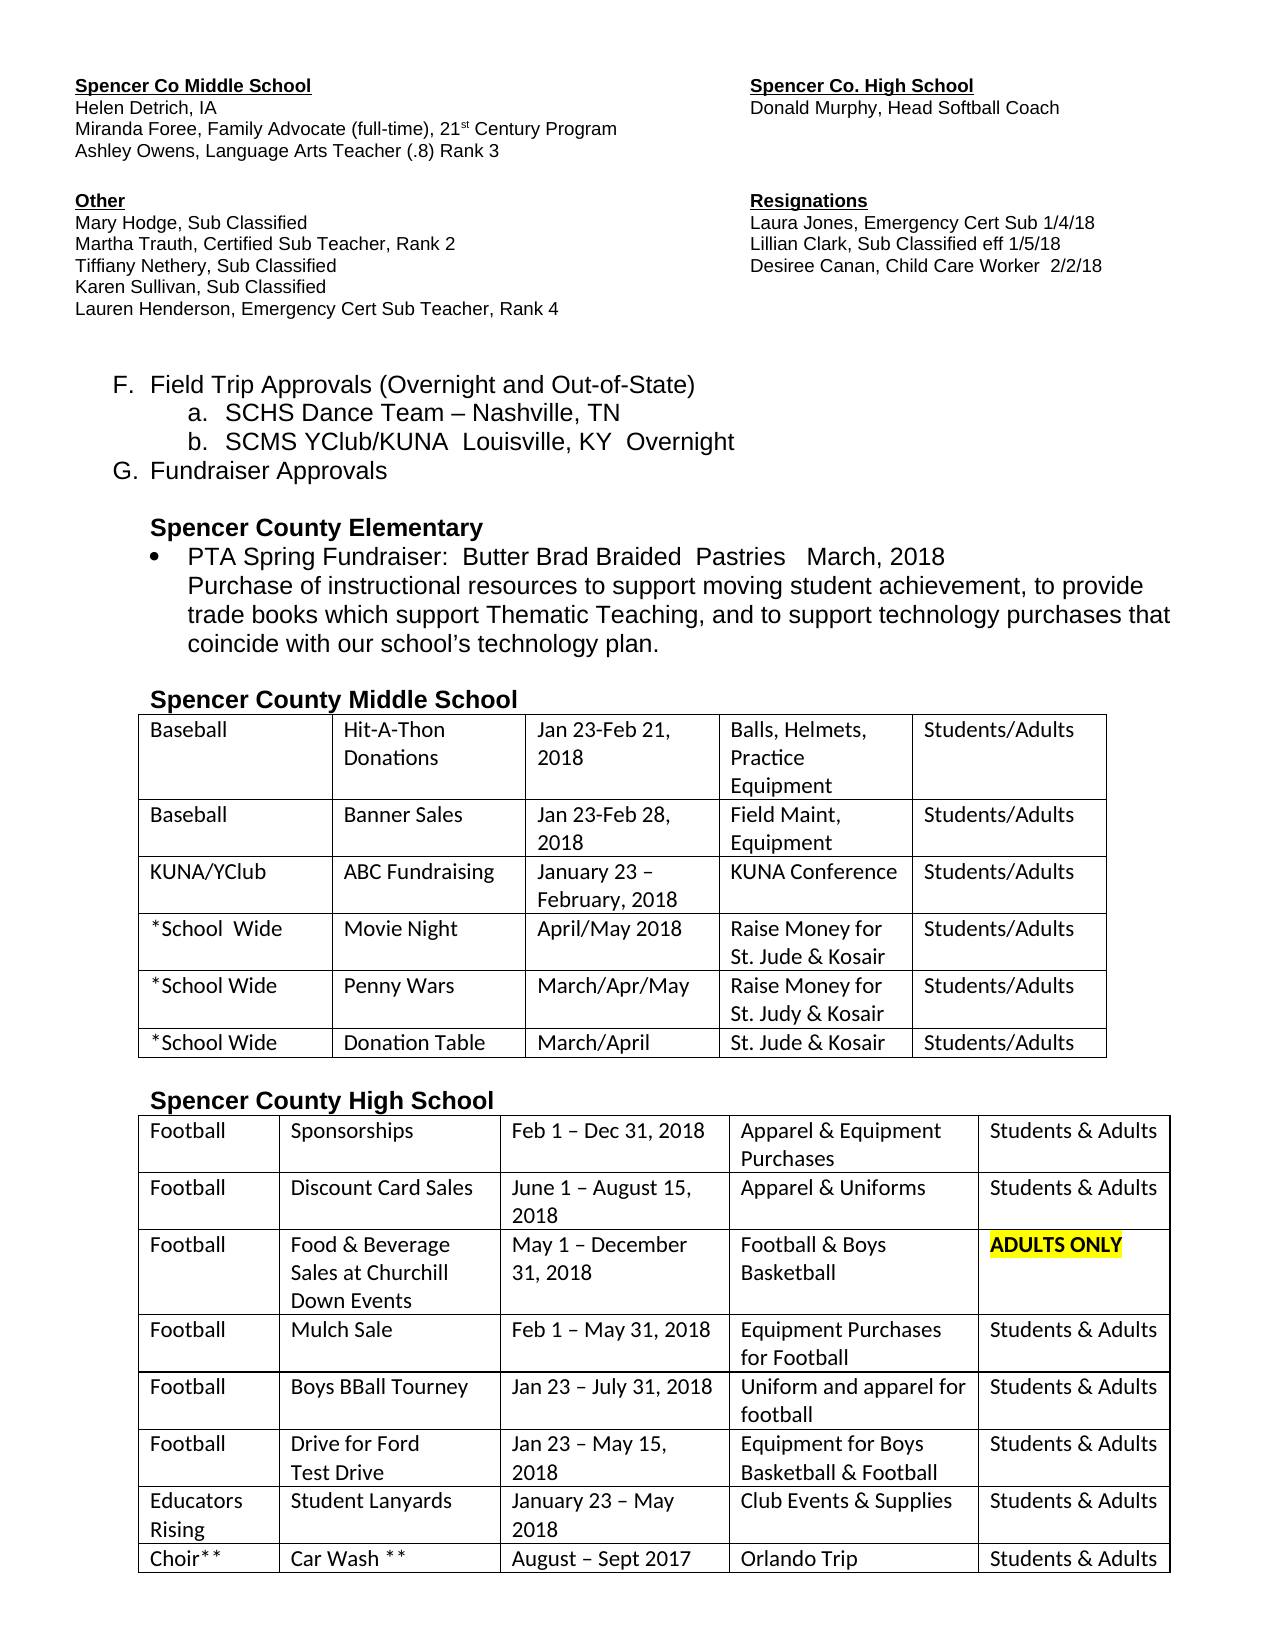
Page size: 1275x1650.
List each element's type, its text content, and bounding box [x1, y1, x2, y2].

table_cell Students/Adults [913, 914, 1106, 970]
table_cell Students & Adults [979, 1430, 1169, 1486]
table_cell March/Apr/May [526, 971, 719, 1027]
table_cell Jan 23-Feb 28, 2018 [526, 800, 719, 856]
table_header Baseball [139, 715, 332, 799]
table_header Students/Adults [913, 715, 1106, 799]
table_cell ADULTS ONLY [979, 1230, 1169, 1314]
table_cell Students/Adults [913, 971, 1106, 1027]
table_cell Baseball [139, 800, 332, 856]
table_cell Field Maint, Equipment [720, 800, 912, 856]
table_cell Students & Adults [979, 1544, 1169, 1572]
text Helen Detrich, IA Donald Murphy, Head Softball Coach [75, 97, 1200, 118]
text Spencer Co Middle School Spencer Co. High School [75, 75, 1200, 97]
table_cell Students/Adults [913, 1029, 1106, 1057]
table_header Students & Adults [979, 1116, 1169, 1172]
table_cell Apparel & Uniforms [730, 1173, 978, 1229]
table_cell Car Wash ** [280, 1544, 500, 1572]
table_cell St. Jude & Kosair [720, 1029, 912, 1057]
table_cell Donation Table [333, 1029, 525, 1057]
table_cell January 23 – May 2018 [501, 1487, 729, 1543]
list SCHS Dance Team – Nashville, TN [187, 398, 1200, 427]
table_cell Food & Beverage Sales at Churchill Down Events [280, 1230, 500, 1314]
table_cell Football [139, 1173, 279, 1229]
table_cell Club Events & Supplies [730, 1487, 978, 1543]
table_cell January 23 – February, 2018 [526, 857, 719, 913]
table_cell *School Wide [139, 1029, 332, 1057]
text Other Resignations Mary Hodge, Sub Classified Laura Jones, Emergency Cert Sub 1/4/18 [75, 190, 1200, 233]
table_cell Student Lanyards [280, 1487, 500, 1543]
table_cell KUNA/YClub [139, 857, 332, 913]
table_header Balls, Helmets, Practice Equipment [720, 715, 912, 799]
table_cell Students/Adults [913, 800, 1106, 856]
text Spencer County Middle School [75, 685, 1200, 714]
list SCMS YClub/KUNA Louisville, KY Overnight [187, 427, 1200, 456]
table_cell *School Wide [139, 914, 332, 970]
table_cell Orlando Trip [730, 1544, 978, 1572]
text Ashley Owens, Language Arts Teacher (.8) Rank 3 [75, 140, 1200, 161]
table_cell May 1 – December 31, 2018 [501, 1230, 729, 1314]
table_cell Raise Money for St. Jude & Kosair [720, 914, 912, 970]
table_cell Students & Adults [979, 1315, 1169, 1371]
list PTA Spring Fundraiser: Butter Brad Braided Pastries March, 2018 [150, 542, 1200, 571]
table_cell Equipment for Boys Basketball & Football [730, 1430, 978, 1486]
table_header Hit-A-Thon Donations [333, 715, 525, 799]
table_header Football [139, 1116, 279, 1172]
table_header Feb 1 – Dec 31, 2018 [501, 1116, 729, 1172]
table_cell Football [139, 1373, 279, 1428]
table_cell Jan 23 – May 15, 2018 [501, 1430, 729, 1486]
table_cell *School Wide [139, 971, 332, 1027]
table_cell Mulch Sale [280, 1315, 500, 1371]
table_cell Movie Night [333, 914, 525, 970]
table_cell Feb 1 – May 31, 2018 [501, 1315, 729, 1371]
table_cell Uniform and apparel for football [730, 1373, 978, 1428]
table_cell August – Sept 2017 [501, 1544, 729, 1572]
table_cell June 1 – August 15, 2018 [501, 1173, 729, 1229]
table_header Jan 23-Feb 21, 2018 [526, 715, 719, 799]
list Field Trip Approvals (Overnight and Out-of-State) [112, 370, 1200, 398]
table_cell Football [139, 1315, 279, 1371]
table_cell Football & Boys Basketball [730, 1230, 978, 1314]
table_cell Discount Card Sales [280, 1173, 500, 1229]
table_cell Penny Wars [333, 971, 525, 1027]
table_cell Students & Adults [979, 1487, 1169, 1543]
table_cell Jan 23 – July 31, 2018 [501, 1373, 729, 1428]
text Spencer County High School [75, 1086, 1200, 1115]
table_cell Football [139, 1230, 279, 1314]
text Purchase of instructional resources to support moving student achievement, to provide trade books which support Thematic Teaching, and to support technology purchases that coincide with our school’s technology plan. [187, 571, 1200, 657]
table_header Apparel & Equipment Purchases [730, 1116, 978, 1172]
table_cell Students & Adults [979, 1173, 1169, 1229]
table_cell Choir** [139, 1544, 279, 1572]
table_header Sponsorships [280, 1116, 500, 1172]
table_cell Drive for Ford Test Drive [280, 1430, 500, 1486]
table_cell ABC Fundraising [333, 857, 525, 913]
text Karen Sullivan, Sub Classified [75, 276, 1200, 298]
table_cell Educators Rising [139, 1487, 279, 1543]
table_cell Football [139, 1430, 279, 1486]
text Miranda Foree, Family Advocate (full-time), 21st Century Program [75, 118, 1200, 140]
table_cell Boys BBall Tourney [280, 1373, 500, 1428]
table_cell Students/Adults [913, 857, 1106, 913]
table_cell Equipment Purchases for Football [730, 1315, 978, 1371]
text Martha Trauth, Certified Sub Teacher, Rank 2 Lillian Clark, Sub Classified eff 1/5/18 [75, 233, 1200, 255]
text Tiffiany Nethery, Sub Classified Desiree Canan, Child Care Worker 2/2/18 [75, 255, 1200, 276]
table_cell Banner Sales [333, 800, 525, 856]
table_cell Raise Money for St. Judy & Kosair [720, 971, 912, 1027]
table_cell KUNA Conference [720, 857, 912, 913]
table_cell Students & Adults [979, 1373, 1169, 1428]
table_cell April/May 2018 [526, 914, 719, 970]
table_cell March/April [526, 1029, 719, 1057]
text Spencer County Elementary [75, 513, 1200, 542]
text Lauren Henderson, Emergency Cert Sub Teacher, Rank 4 [75, 298, 1200, 319]
list Fundraiser Approvals [112, 456, 1200, 485]
